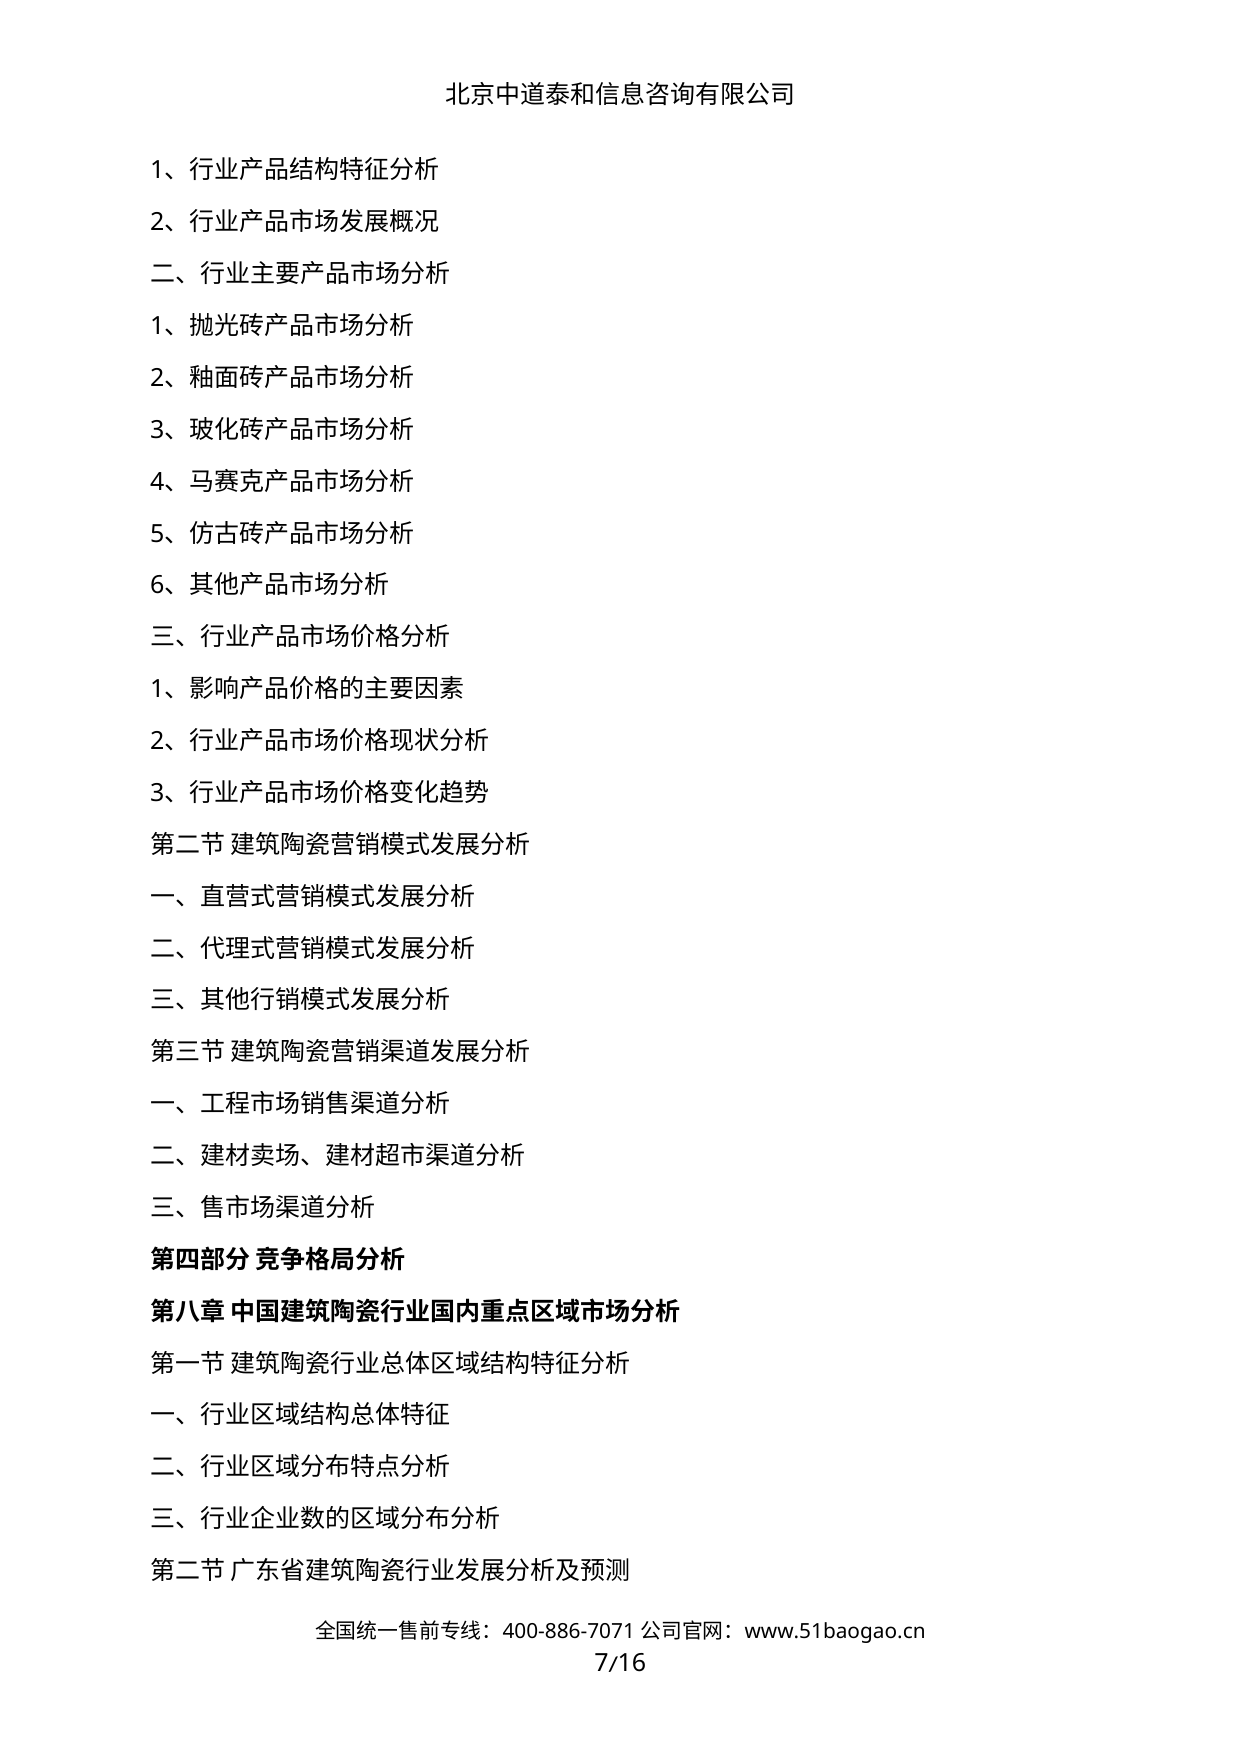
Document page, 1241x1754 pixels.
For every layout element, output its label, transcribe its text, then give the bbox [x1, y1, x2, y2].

text 3、行业产品市场价格变化趋势 [150, 772, 1090, 809]
text 2、釉面砖产品市场分析 [150, 357, 1090, 394]
text 1、影响产品价格的主要因素 [150, 669, 1090, 705]
text 2、行业产品市场发展概况 [150, 202, 1090, 238]
text 第二节 广东省建筑陶瓷行业发展分析及预测 [150, 1551, 1090, 1587]
text 6、其他产品市场分析 [150, 565, 1090, 601]
text 5、仿古砖产品市场分析 [150, 513, 1090, 549]
text 一、直营式营销模式发展分析 [150, 876, 1090, 912]
text 一、工程市场销售渠道分析 [150, 1084, 1090, 1120]
text 二、行业区域分布特点分析 [150, 1447, 1090, 1483]
text 第四部分 竞争格局分析 [150, 1239, 1090, 1276]
text 第一节 建筑陶瓷行业总体区域结构特征分析 [150, 1343, 1090, 1379]
text 三、行业企业数的区域分布分析 [150, 1499, 1090, 1535]
text 1、行业产品结构特征分析 [150, 150, 1090, 186]
text 二、代理式营销模式发展分析 [150, 928, 1090, 964]
text 1、抛光砖产品市场分析 [150, 306, 1090, 342]
text 三、其他行销模式发展分析 [150, 980, 1090, 1016]
text 二、建材卖场、建材超市渠道分析 [150, 1136, 1090, 1172]
text 第二节 建筑陶瓷营销模式发展分析 [150, 824, 1090, 861]
text 3、玻化砖产品市场分析 [150, 409, 1090, 446]
text 第八章 中国建筑陶瓷行业国内重点区域市场分析 [150, 1291, 1090, 1327]
text 二、行业主要产品市场分析 [150, 254, 1090, 290]
text 三、售市场渠道分析 [150, 1187, 1090, 1224]
text 一、行业区域结构总体特征 [150, 1395, 1090, 1431]
text 4、马赛克产品市场分析 [150, 461, 1090, 497]
text 第三节 建筑陶瓷营销渠道发展分析 [150, 1032, 1090, 1068]
text 三、行业产品市场价格分析 [150, 617, 1090, 653]
text 2、行业产品市场价格现状分析 [150, 721, 1090, 757]
